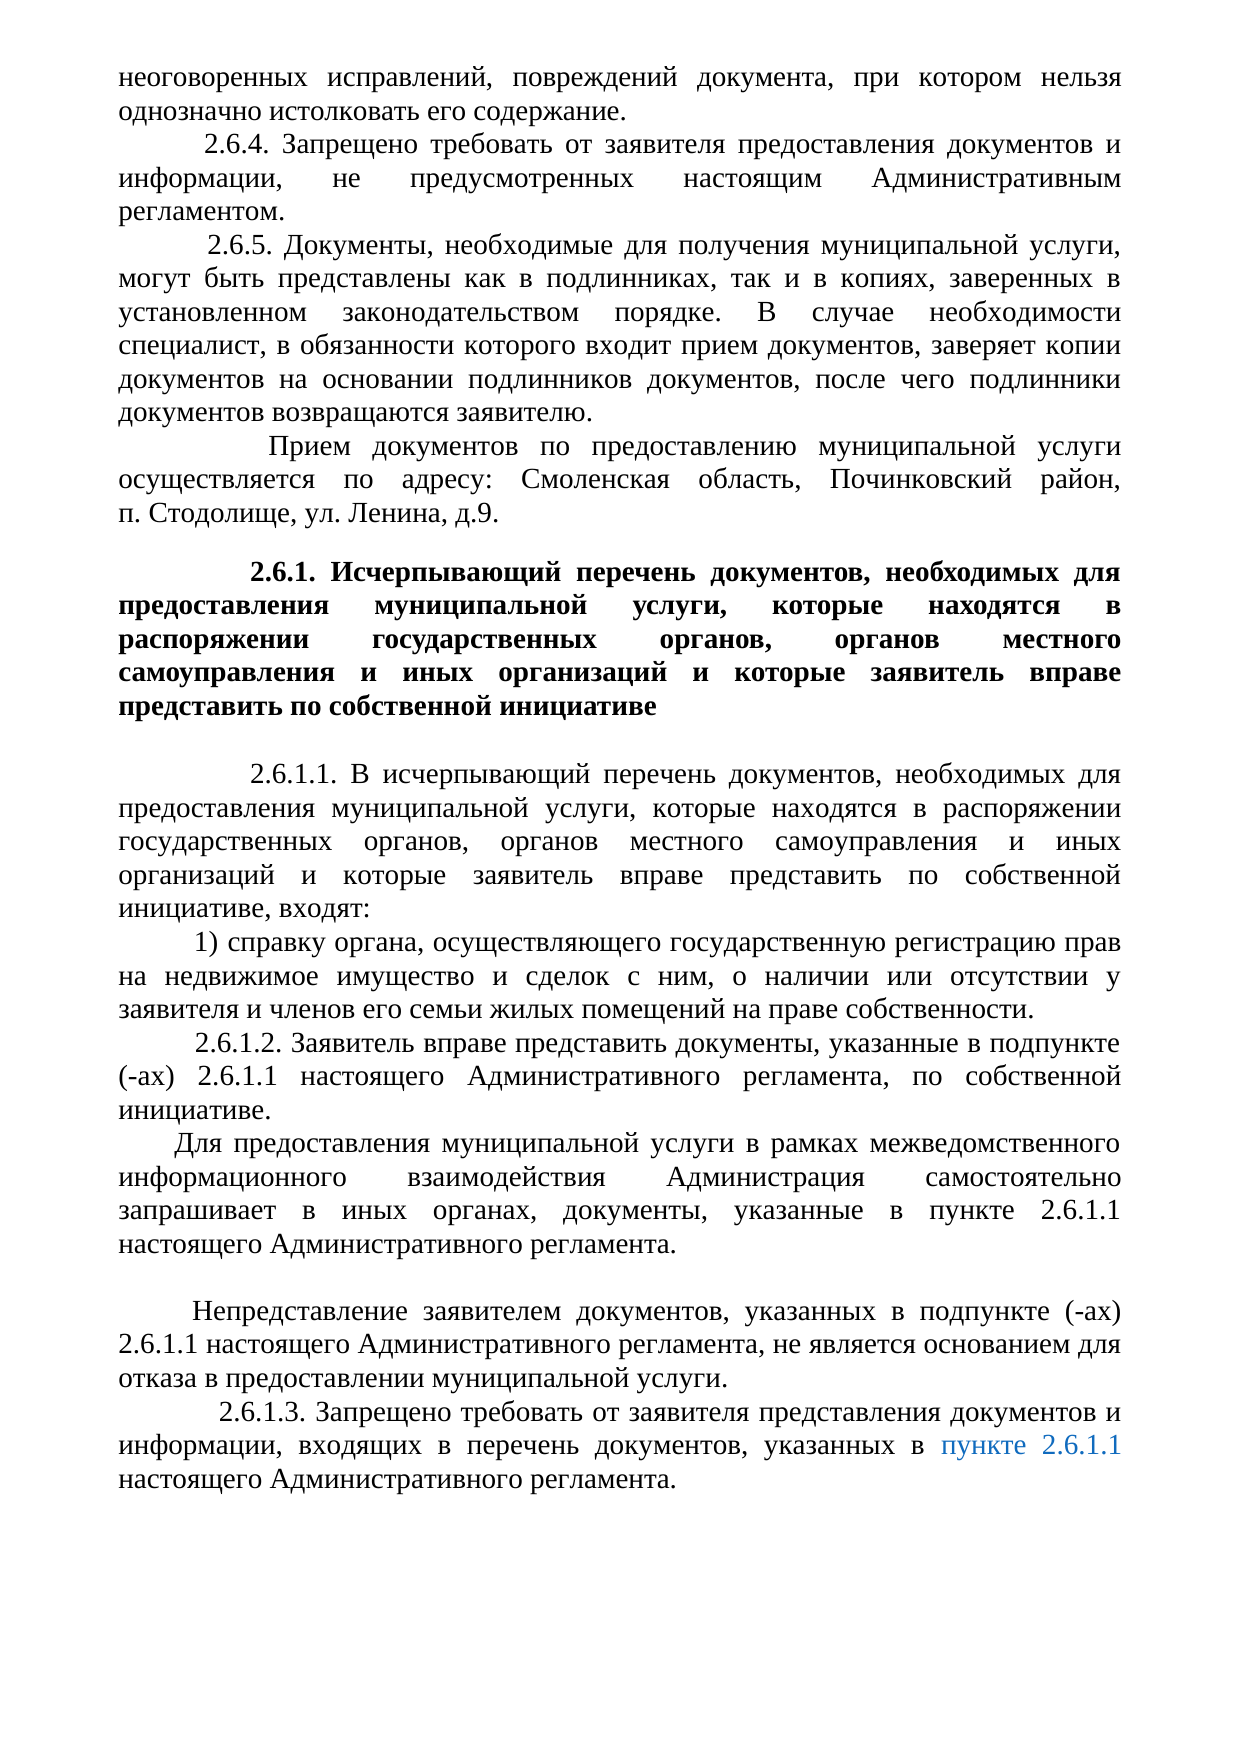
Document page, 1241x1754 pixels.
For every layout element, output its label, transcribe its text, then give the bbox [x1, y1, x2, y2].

text 2.6.1.2. Заявитель вправе представить документы, указанные в подпункте (-ах) 2.6.1.1 настоящего Административного регламента, по собственной инициативе. [118, 1025, 1122, 1125]
text 2.6.1.3. Запрещено требовать от заявителя представления документов и информации, входящих в перечень документов, указанных в пункте 2.6.1.1 настоящего Административного регламента. [118, 1394, 1122, 1494]
text Для предоставления муниципальной услуги в рамках межведомственного информационного взаимодействия Администрация самостоятельно запрашивает в иных органах, документы, указанные в пункте 2.6.1.1 настоящего Административного регламента. [118, 1125, 1122, 1259]
text 2.6.1.1. В исчерпывающий перечень документов, необходимых для предоставления муниципальной услуги, которые находятся в распоряжении государственных органов, органов местного самоуправления и иных организаций и которые заявитель вправе представить по собственной инициативе, входят: [118, 756, 1122, 924]
text 2.6.4. Запрещено требовать от заявителя предоставления документов и информации, не предусмотренных настоящим Административным регламентом. [118, 126, 1122, 227]
subtitle 2.6.1. Исчерпывающий перечень документов, необходимых для предоставления муниципальной услуги, которые находятся в распоряжении государственных органов, органов местного самоуправления и иных организаций и которые заявитель вправе представить по собственной инициативе [118, 554, 1122, 721]
text Прием документов по предоставлению муниципальной услуги осуществляется по адресу: Смоленская область, Починковский район, п. Стодолище, ул. Ленина, д.9. [118, 428, 1122, 529]
text 1) справку органа, осуществляющего государственную регистрацию прав на недвижимое имущество и сделок с ним, о наличии или отсутствии у заявителя и членов его семьи жилых помещений на праве собственности. [118, 924, 1122, 1025]
text Непредставление заявителем документов, указанных в подпункте (-ах) 2.6.1.1 настоящего Административного регламента, не является основанием для отказа в предоставлении муниципальной услуги. [118, 1293, 1122, 1394]
text 2.6.5. Документы, необходимые для получения муниципальной услуги, могут быть представлены как в подлинниках, так и в копиях, заверенных в установленном законодательством порядке. В случае необходимости специалист, в обязанности которого входит прием документов, заверяет копии документов на основании подлинников документов, после чего подлинники документов возвращаются заявителю. [118, 227, 1122, 428]
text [118, 59, 1122, 126]
